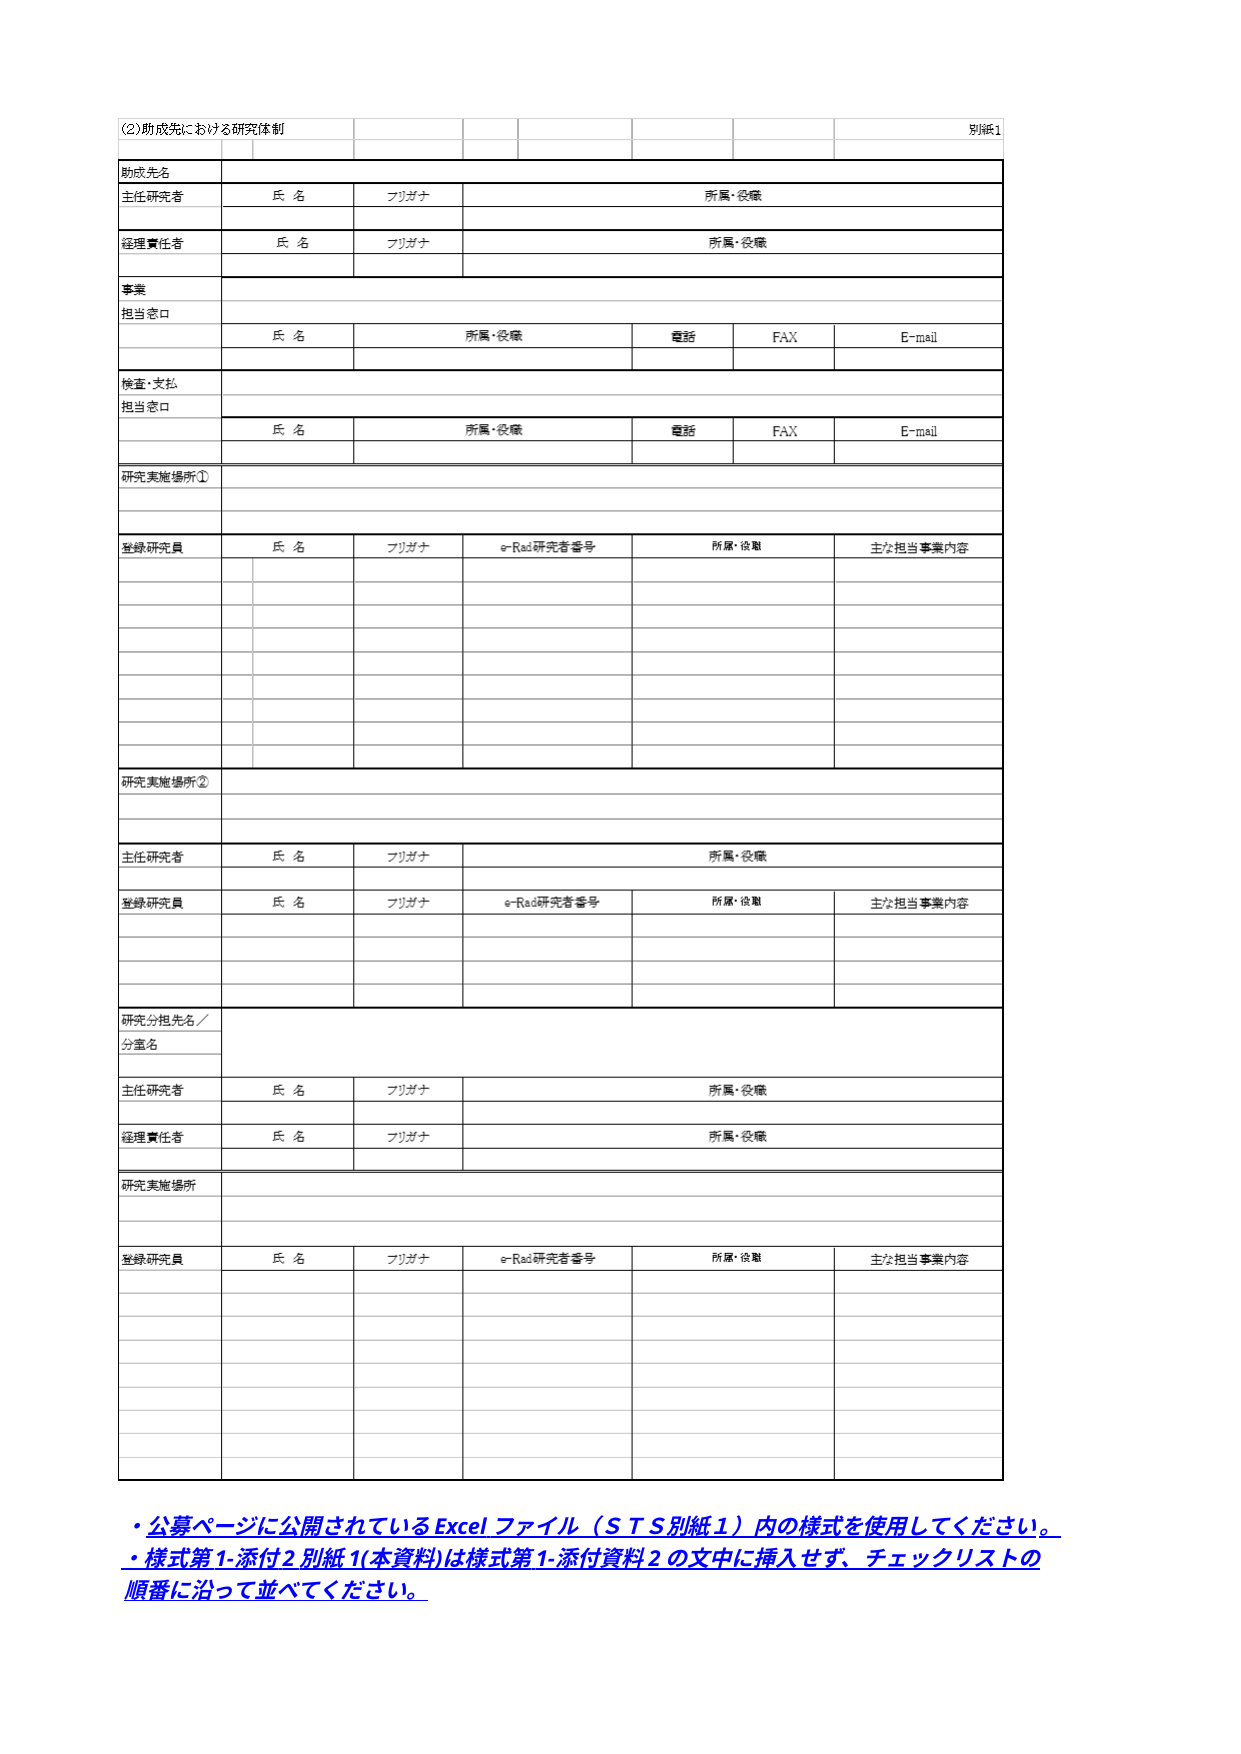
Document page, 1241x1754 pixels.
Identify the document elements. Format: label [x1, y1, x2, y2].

picture [118, 118, 1005, 1482]
